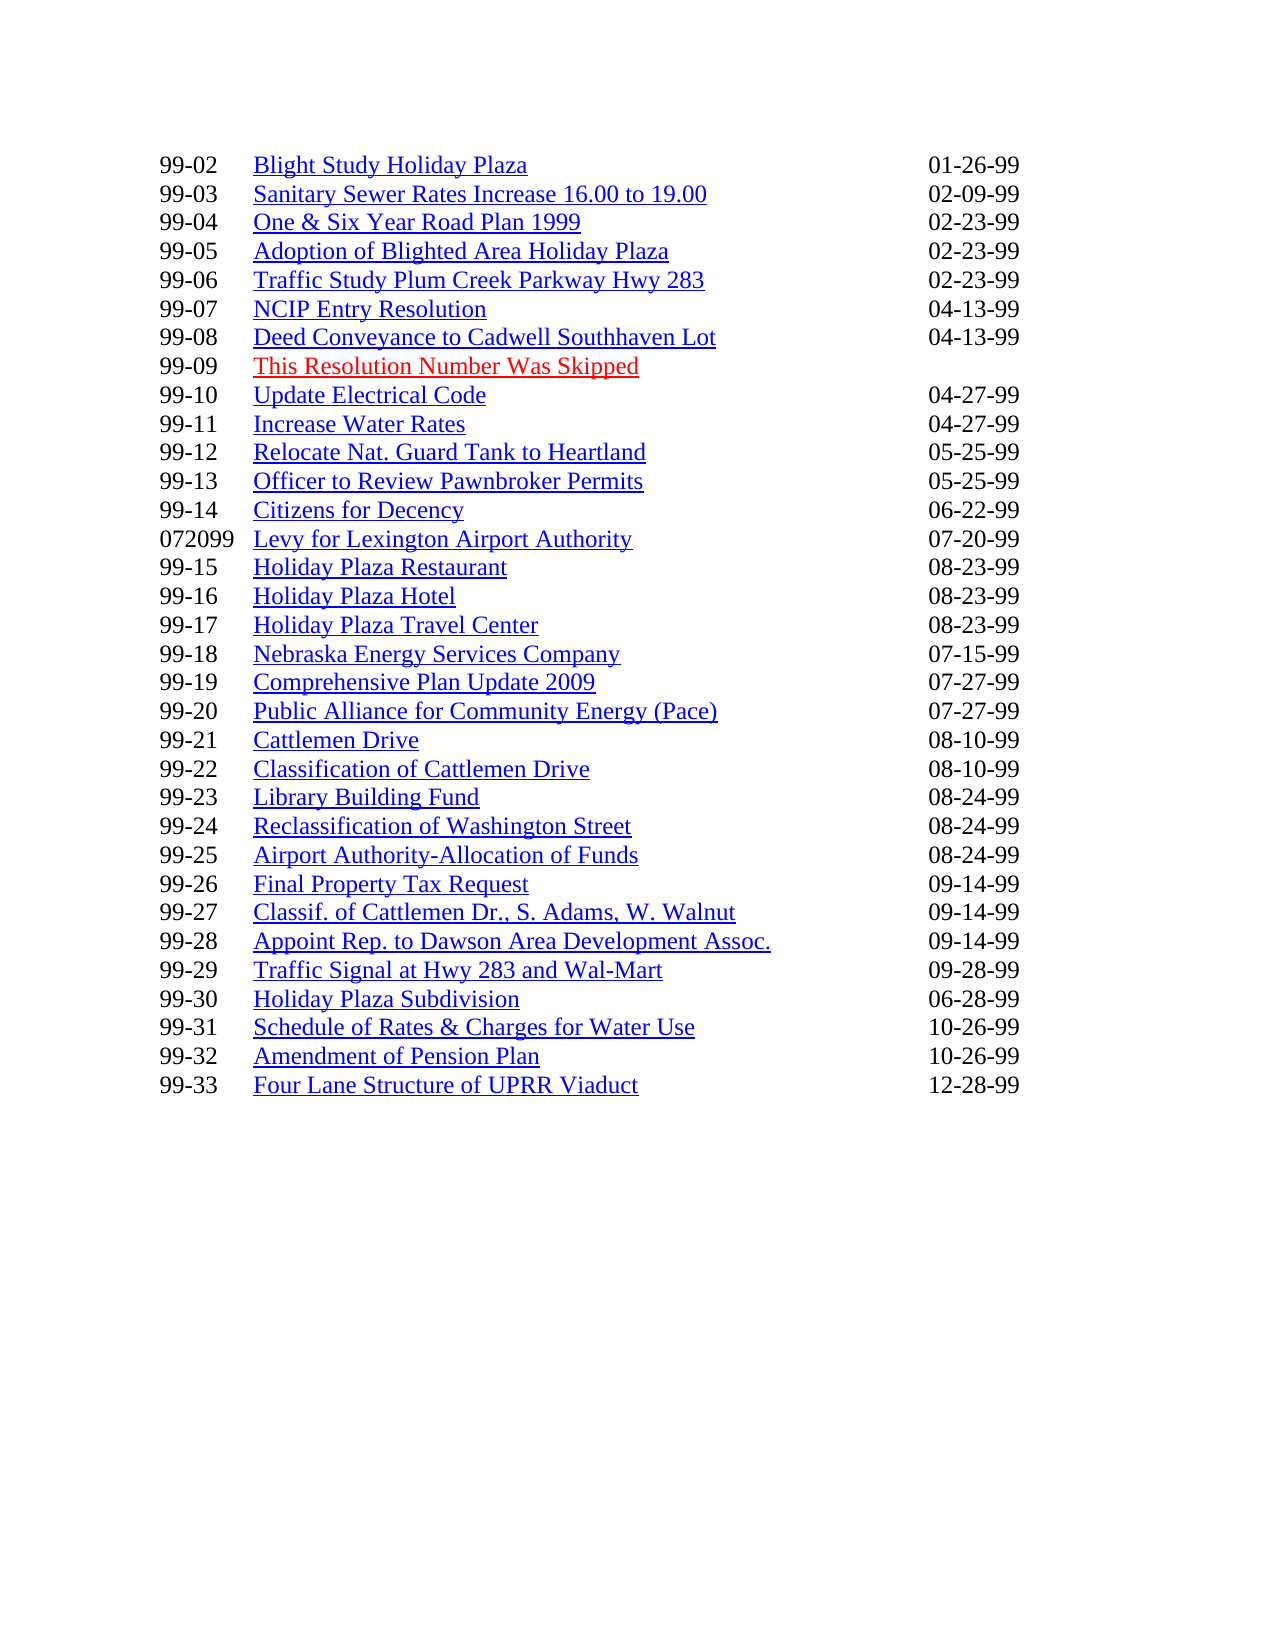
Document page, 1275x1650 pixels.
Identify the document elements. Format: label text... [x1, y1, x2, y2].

text 99-19 Comprehensive Plan Update 2009 07-27-99 [159, 667, 1087, 696]
text 072099 Levy for Lexington Airport Authority 07-20-99 [159, 524, 1087, 552]
text 99-07 NCIP Entry Resolution 04-13-99 [159, 294, 1087, 322]
text 99-04 One & Six Year Road Plan 1999 02-23-99 [159, 207, 1087, 236]
text 99-16 Holiday Plaza Hotel 08-23-99 [159, 581, 1087, 610]
list Traffic Signal at Hwy 283 and Wal-Mart 09-28-99 [159, 955, 1087, 984]
text 99-02 Blight Study Holiday Plaza 01-26-99 [159, 150, 1087, 179]
text 99-22 Classification of Cattlemen Drive 08-10-99 [159, 754, 1087, 782]
text 99-17 Holiday Plaza Travel Center 08-23-99 [159, 610, 1087, 639]
text 99-03 Sanitary Sewer Rates Increase 16.00 to 19.00 02-09-99 [159, 179, 1087, 207]
list Appoint Rep. to Dawson Area Development Assoc. 09-14-99 [159, 926, 1087, 955]
text 99-15 Holiday Plaza Restaurant 08-23-99 [159, 552, 1087, 581]
text 99-18 Nebraska Energy Services Company 07-15-99 [159, 639, 1087, 667]
text 99-14 Citizens for Decency 06-22-99 [159, 495, 1087, 524]
text 99-25 Airport Authority-Allocation of Funds 08-24-99 [159, 840, 1087, 869]
text 99-10 Update Electrical Code 04-27-99 [159, 380, 1087, 409]
text 99-26 Final Property Tax Request 09-14-99 [159, 869, 1087, 897]
list Schedule of Rates & Charges for Water Use 10-26-99 [159, 1012, 1087, 1041]
text 99-13 Officer to Review Pawnbroker Permits 05-25-99 [159, 466, 1087, 495]
text 99-08 Deed Conveyance to Cadwell Southhaven Lot 04-13-99 [159, 322, 1087, 351]
text 99-21 Cattlemen Drive 08-10-99 [159, 725, 1087, 754]
list Holiday Plaza Subdivision 06-28-99 [159, 984, 1087, 1012]
text 99-27 Classif. of Cattlemen Dr., S. Adams, W. Walnut 09-14-99 [159, 897, 1087, 926]
text 99-20 Public Alliance for Community Energy (Pace) 07-27-99 [159, 696, 1087, 725]
text 99-24 Reclassification of Washington Street 08-24-99 [159, 811, 1087, 840]
list Amendment of Pension Plan 10-26-99 [159, 1041, 1087, 1070]
text 99-05 Adoption of Blighted Area Holiday Plaza 02-23-99 [159, 236, 1087, 265]
text 99-11 Increase Water Rates 04-27-99 [159, 409, 1087, 437]
text 99-06 Traffic Study Plum Creek Parkway Hwy 283 02-23-99 [159, 265, 1087, 294]
list Four Lane Structure of UPRR Viaduct 12-28-99 [159, 1070, 1087, 1099]
text 99-09 This Resolution Number Was Skipped [159, 351, 1087, 380]
text 99-12 Relocate Nat. Guard Tank to Heartland 05-25-99 [159, 437, 1087, 466]
text 99-23 Library Building Fund 08-24-99 [159, 782, 1087, 811]
